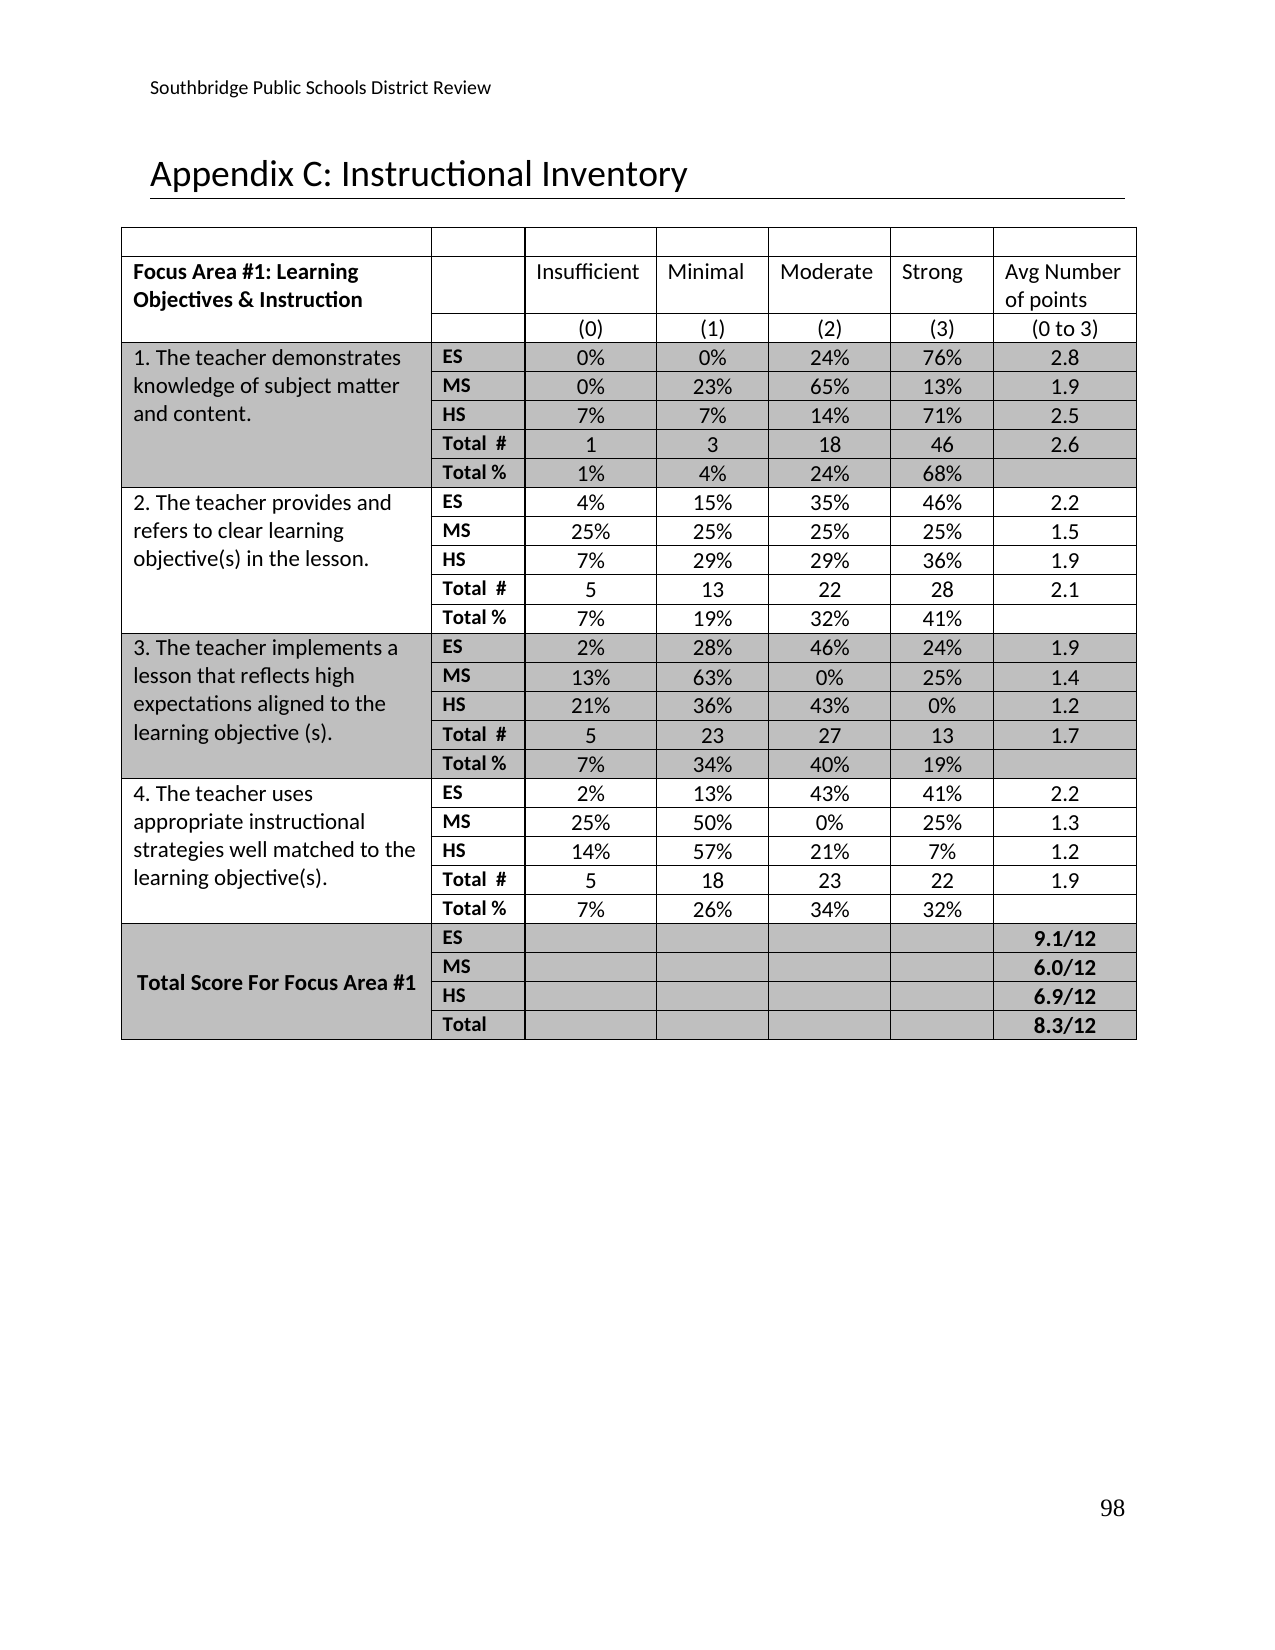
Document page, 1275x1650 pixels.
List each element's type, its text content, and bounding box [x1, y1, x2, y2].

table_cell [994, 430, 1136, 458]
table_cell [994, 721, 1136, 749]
text Appendix C: Instructional Inventory [150, 150, 1125, 198]
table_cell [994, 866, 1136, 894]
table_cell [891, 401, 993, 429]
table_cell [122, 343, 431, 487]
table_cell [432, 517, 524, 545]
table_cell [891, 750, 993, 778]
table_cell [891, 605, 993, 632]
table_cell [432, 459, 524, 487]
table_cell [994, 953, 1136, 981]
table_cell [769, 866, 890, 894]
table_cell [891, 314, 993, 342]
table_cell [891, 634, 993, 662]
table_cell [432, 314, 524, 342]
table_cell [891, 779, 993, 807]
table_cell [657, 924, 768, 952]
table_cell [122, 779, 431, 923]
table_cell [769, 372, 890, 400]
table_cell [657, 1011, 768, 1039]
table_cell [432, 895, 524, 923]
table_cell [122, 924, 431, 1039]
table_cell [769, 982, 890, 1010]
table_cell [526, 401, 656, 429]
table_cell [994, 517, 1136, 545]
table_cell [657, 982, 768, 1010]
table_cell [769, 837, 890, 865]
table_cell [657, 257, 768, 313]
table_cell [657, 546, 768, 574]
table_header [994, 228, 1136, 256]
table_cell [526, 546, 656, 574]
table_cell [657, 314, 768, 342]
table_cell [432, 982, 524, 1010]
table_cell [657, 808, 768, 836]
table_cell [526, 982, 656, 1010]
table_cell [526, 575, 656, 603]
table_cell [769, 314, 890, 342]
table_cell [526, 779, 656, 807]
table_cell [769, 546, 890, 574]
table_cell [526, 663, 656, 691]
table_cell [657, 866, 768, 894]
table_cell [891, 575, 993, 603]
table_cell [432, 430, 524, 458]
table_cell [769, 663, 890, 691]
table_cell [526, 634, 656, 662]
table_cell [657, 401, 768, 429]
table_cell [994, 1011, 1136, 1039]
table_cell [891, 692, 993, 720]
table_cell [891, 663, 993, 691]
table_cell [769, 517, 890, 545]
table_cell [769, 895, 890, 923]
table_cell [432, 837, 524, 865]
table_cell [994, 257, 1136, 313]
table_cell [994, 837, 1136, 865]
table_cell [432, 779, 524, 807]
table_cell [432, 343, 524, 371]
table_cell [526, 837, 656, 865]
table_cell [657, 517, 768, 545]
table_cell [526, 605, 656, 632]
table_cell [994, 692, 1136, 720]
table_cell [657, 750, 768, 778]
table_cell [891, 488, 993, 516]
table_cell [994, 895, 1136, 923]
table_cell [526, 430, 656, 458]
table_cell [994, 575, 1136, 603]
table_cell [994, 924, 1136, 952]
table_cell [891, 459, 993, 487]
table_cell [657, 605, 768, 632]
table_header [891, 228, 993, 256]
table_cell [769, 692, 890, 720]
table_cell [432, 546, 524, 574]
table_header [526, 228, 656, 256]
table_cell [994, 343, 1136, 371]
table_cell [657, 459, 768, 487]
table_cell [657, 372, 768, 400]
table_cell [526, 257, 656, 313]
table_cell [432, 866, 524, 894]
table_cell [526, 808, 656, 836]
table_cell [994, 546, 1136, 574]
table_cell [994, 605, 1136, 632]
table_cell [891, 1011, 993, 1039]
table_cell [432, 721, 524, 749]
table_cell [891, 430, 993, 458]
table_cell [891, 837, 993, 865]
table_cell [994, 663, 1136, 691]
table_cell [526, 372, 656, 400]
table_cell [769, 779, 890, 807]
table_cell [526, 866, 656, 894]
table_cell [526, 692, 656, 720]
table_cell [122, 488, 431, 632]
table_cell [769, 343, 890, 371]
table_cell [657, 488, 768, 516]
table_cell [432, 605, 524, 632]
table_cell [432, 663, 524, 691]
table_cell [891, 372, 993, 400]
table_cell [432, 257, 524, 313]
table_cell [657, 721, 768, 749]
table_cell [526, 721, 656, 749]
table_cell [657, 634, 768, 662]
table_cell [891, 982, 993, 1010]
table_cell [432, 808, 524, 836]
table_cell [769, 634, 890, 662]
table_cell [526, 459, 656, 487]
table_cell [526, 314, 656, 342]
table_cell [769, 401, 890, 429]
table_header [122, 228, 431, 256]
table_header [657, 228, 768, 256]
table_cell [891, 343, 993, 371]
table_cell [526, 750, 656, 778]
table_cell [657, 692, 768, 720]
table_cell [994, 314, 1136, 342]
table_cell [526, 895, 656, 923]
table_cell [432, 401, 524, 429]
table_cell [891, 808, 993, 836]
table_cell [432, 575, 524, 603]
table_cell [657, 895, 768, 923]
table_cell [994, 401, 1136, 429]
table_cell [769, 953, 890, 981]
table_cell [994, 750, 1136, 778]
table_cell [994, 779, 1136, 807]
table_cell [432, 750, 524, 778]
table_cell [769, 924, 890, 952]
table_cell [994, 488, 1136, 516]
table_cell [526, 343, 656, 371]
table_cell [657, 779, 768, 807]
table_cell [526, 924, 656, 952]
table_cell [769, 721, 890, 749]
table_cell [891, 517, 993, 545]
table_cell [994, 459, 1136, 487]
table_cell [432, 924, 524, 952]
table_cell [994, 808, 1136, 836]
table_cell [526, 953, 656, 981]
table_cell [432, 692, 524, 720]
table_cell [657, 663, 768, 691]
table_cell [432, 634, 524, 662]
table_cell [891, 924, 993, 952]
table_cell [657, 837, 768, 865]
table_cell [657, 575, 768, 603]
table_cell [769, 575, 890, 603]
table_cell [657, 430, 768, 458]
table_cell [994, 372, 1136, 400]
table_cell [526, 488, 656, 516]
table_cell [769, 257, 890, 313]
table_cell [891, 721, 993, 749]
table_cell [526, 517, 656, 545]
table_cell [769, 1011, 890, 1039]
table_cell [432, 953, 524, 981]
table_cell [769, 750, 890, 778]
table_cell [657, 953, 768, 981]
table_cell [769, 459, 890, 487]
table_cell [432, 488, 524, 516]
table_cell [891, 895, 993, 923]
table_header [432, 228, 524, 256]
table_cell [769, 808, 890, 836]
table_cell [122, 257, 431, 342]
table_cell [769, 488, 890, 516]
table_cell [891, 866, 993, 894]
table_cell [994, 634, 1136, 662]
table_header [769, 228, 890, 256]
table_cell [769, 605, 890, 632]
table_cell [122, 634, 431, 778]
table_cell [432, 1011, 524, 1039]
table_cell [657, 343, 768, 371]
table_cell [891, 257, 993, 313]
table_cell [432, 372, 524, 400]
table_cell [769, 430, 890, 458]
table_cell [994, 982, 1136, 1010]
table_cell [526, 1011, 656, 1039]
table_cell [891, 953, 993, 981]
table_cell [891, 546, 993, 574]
